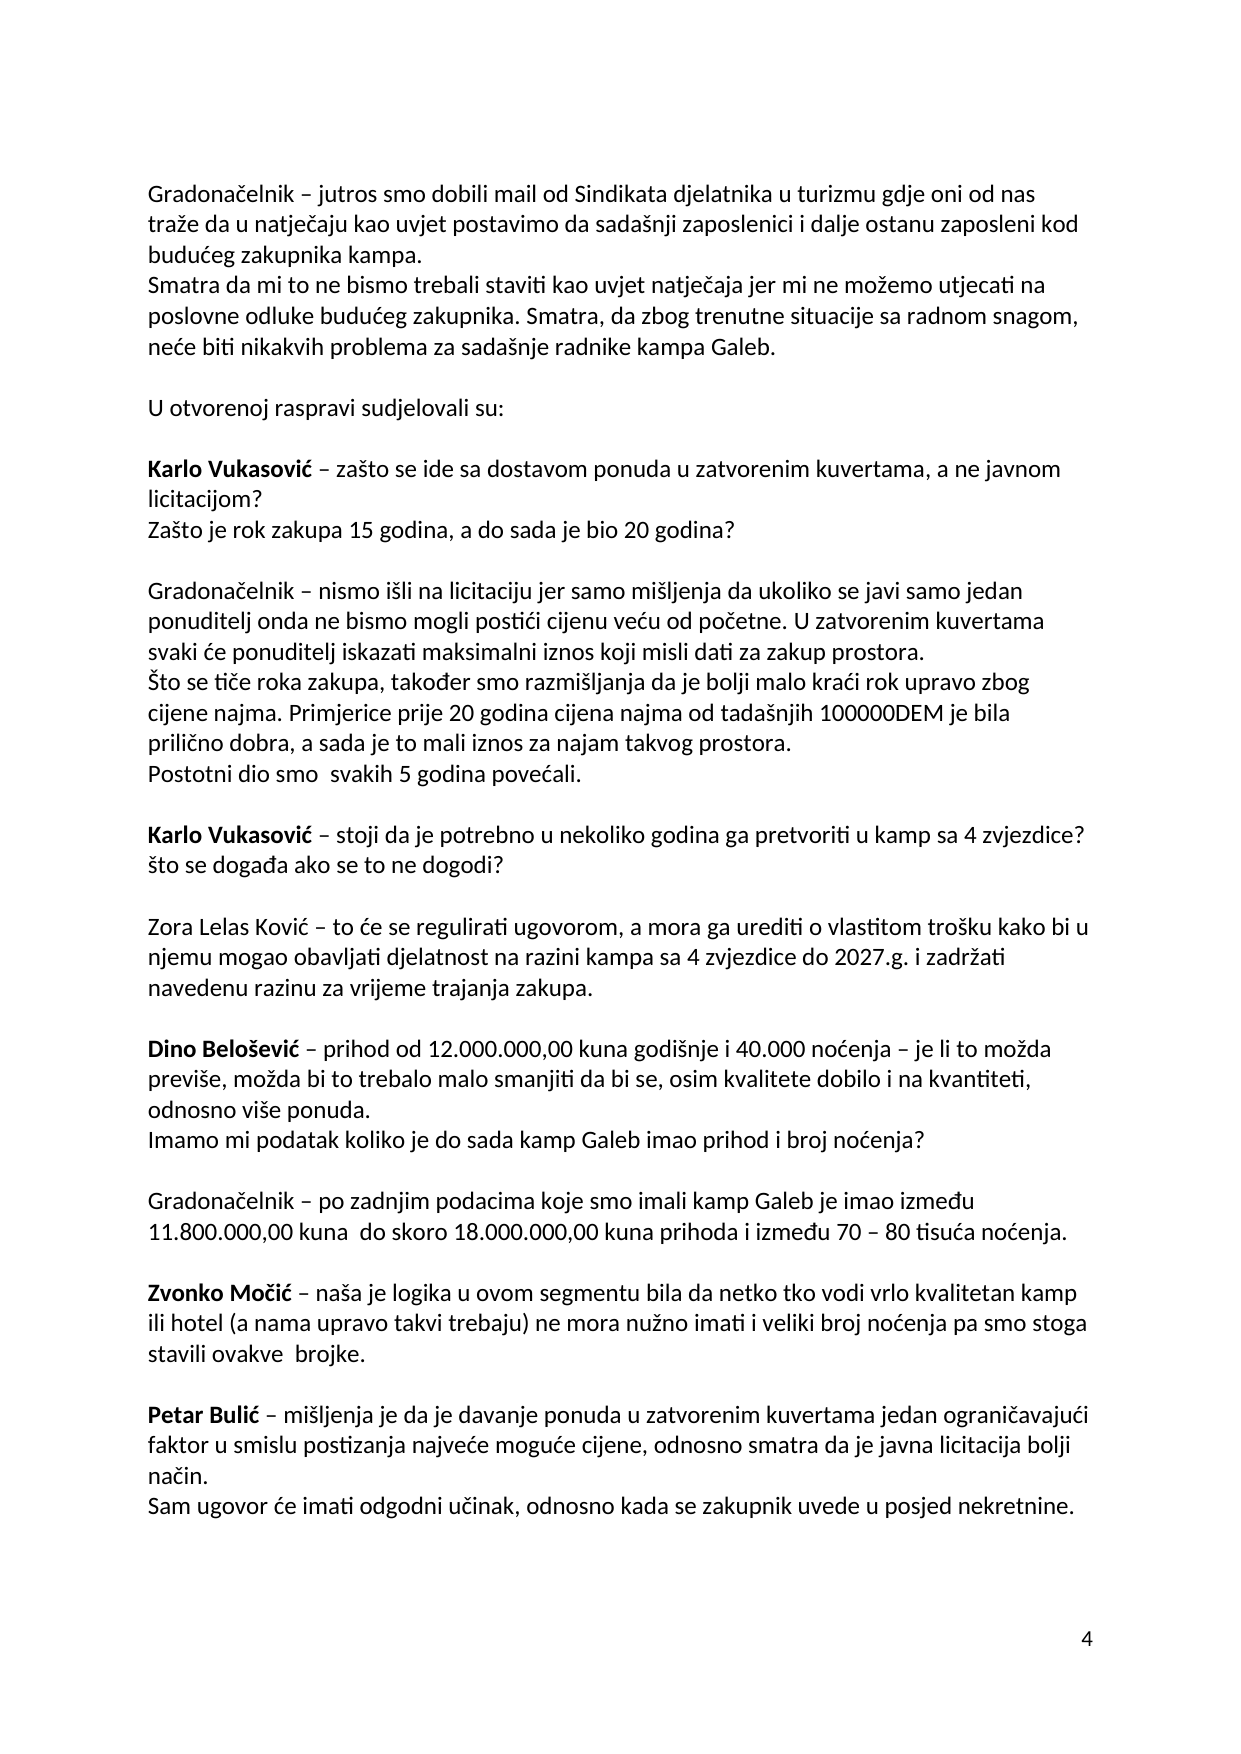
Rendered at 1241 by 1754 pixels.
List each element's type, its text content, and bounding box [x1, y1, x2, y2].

text Zvonko Močić – naša je logika u ovom segmentu bila da netko tko vodi vrlo kvalitetan kamp ili hotel (a nama upravo takvi trebaju) ne mora nužno imati i veliki broj noćenja pa smo stoga stavili ovakve brojke. [148, 1277, 1093, 1368]
text Gradonačelnik – nismo išli na licitaciju jer samo mišljenja da ukoliko se javi samo jedan ponuditelj onda ne bismo mogli postići cijenu veću od početne. U zatvorenim kuvertama svaki će ponuditelj iskazati maksimalni iznos koji misli dati za zakup prostora. [148, 575, 1093, 666]
text Karlo Vukasović – zašto se ide sa dostavom ponuda u zatvorenim kuvertama, a ne javnom licitacijom? [148, 453, 1093, 514]
text Gradonačelnik – jutros smo dobili mail od Sindikata djelatnika u turizmu gdje oni od nas traže da u natječaju kao uvjet postavimo da sadašnji zaposlenici i dalje ostanu zaposleni kod budućeg zakupnika kampa. [148, 178, 1093, 270]
text Zora Lelas Ković – to će se regulirati ugovorom, a mora ga urediti o vlastitom trošku kako bi u njemu mogao obavljati djelatnost na razini kampa sa 4 zvjezdice do 2027.g. i zadržati navedenu razinu za vrijeme trajanja zakupa. [148, 911, 1093, 1002]
text Postotni dio smo svakih 5 godina povećali. [148, 758, 1093, 788]
text Što se tiče roka zakupa, također smo razmišljanja da je bolji malo kraći rok upravo zbog cijene najma. Primjerice prije 20 godina cijena najma od tadašnjih 100000DEM je bila prilično dobra, a sada je to mali iznos za najam takvog prostora. [148, 666, 1093, 758]
text Gradonačelnik – po zadnjim podacima koje smo imali kamp Galeb je imao između 11.800.000,00 kuna do skoro 18.000.000,00 kuna prihoda i između 70 – 80 tisuća noćenja. [148, 1185, 1093, 1246]
text Karlo Vukasović – stoji da je potrebno u nekoliko godina ga pretvoriti u kamp sa 4 zvjezdice? što se događa ako se to ne dogodi? [148, 819, 1093, 880]
text Smatra da mi to ne bismo trebali staviti kao uvjet natječaja jer mi ne možemo utjecati na poslovne odluke budućeg zakupnika. Smatra, da zbog trenutne situacije sa radnom snagom, neće biti nikakvih problema za sadašnje radnike kampa Galeb. [148, 270, 1093, 361]
text Sam ugovor će imati odgodni učinak, odnosno kada se zakupnik uvede u posjed nekretnine. [148, 1491, 1093, 1521]
text Zašto je rok zakupa 15 godina, a do sada je bio 20 godina? [148, 514, 1093, 544]
text Petar Bulić – mišljenja je da je davanje ponuda u zatvorenim kuvertama jedan ograničavajući faktor u smislu postizanja najveće moguće cijene, odnosno smatra da je javna licitacija bolji način. [148, 1399, 1093, 1491]
text U otvorenoj raspravi sudjelovali su: [148, 392, 1093, 422]
text Dino Belošević – prihod od 12.000.000,00 kuna godišnje i 40.000 noćenja – je li to možda previše, možda bi to trebalo malo smanjiti da bi se, osim kvalitete dobilo i na kvantiteti, odnosno više ponuda. [148, 1033, 1093, 1124]
text Imamo mi podatak koliko je do sada kamp Galeb imao prihod i broj noćenja? [148, 1124, 1093, 1155]
